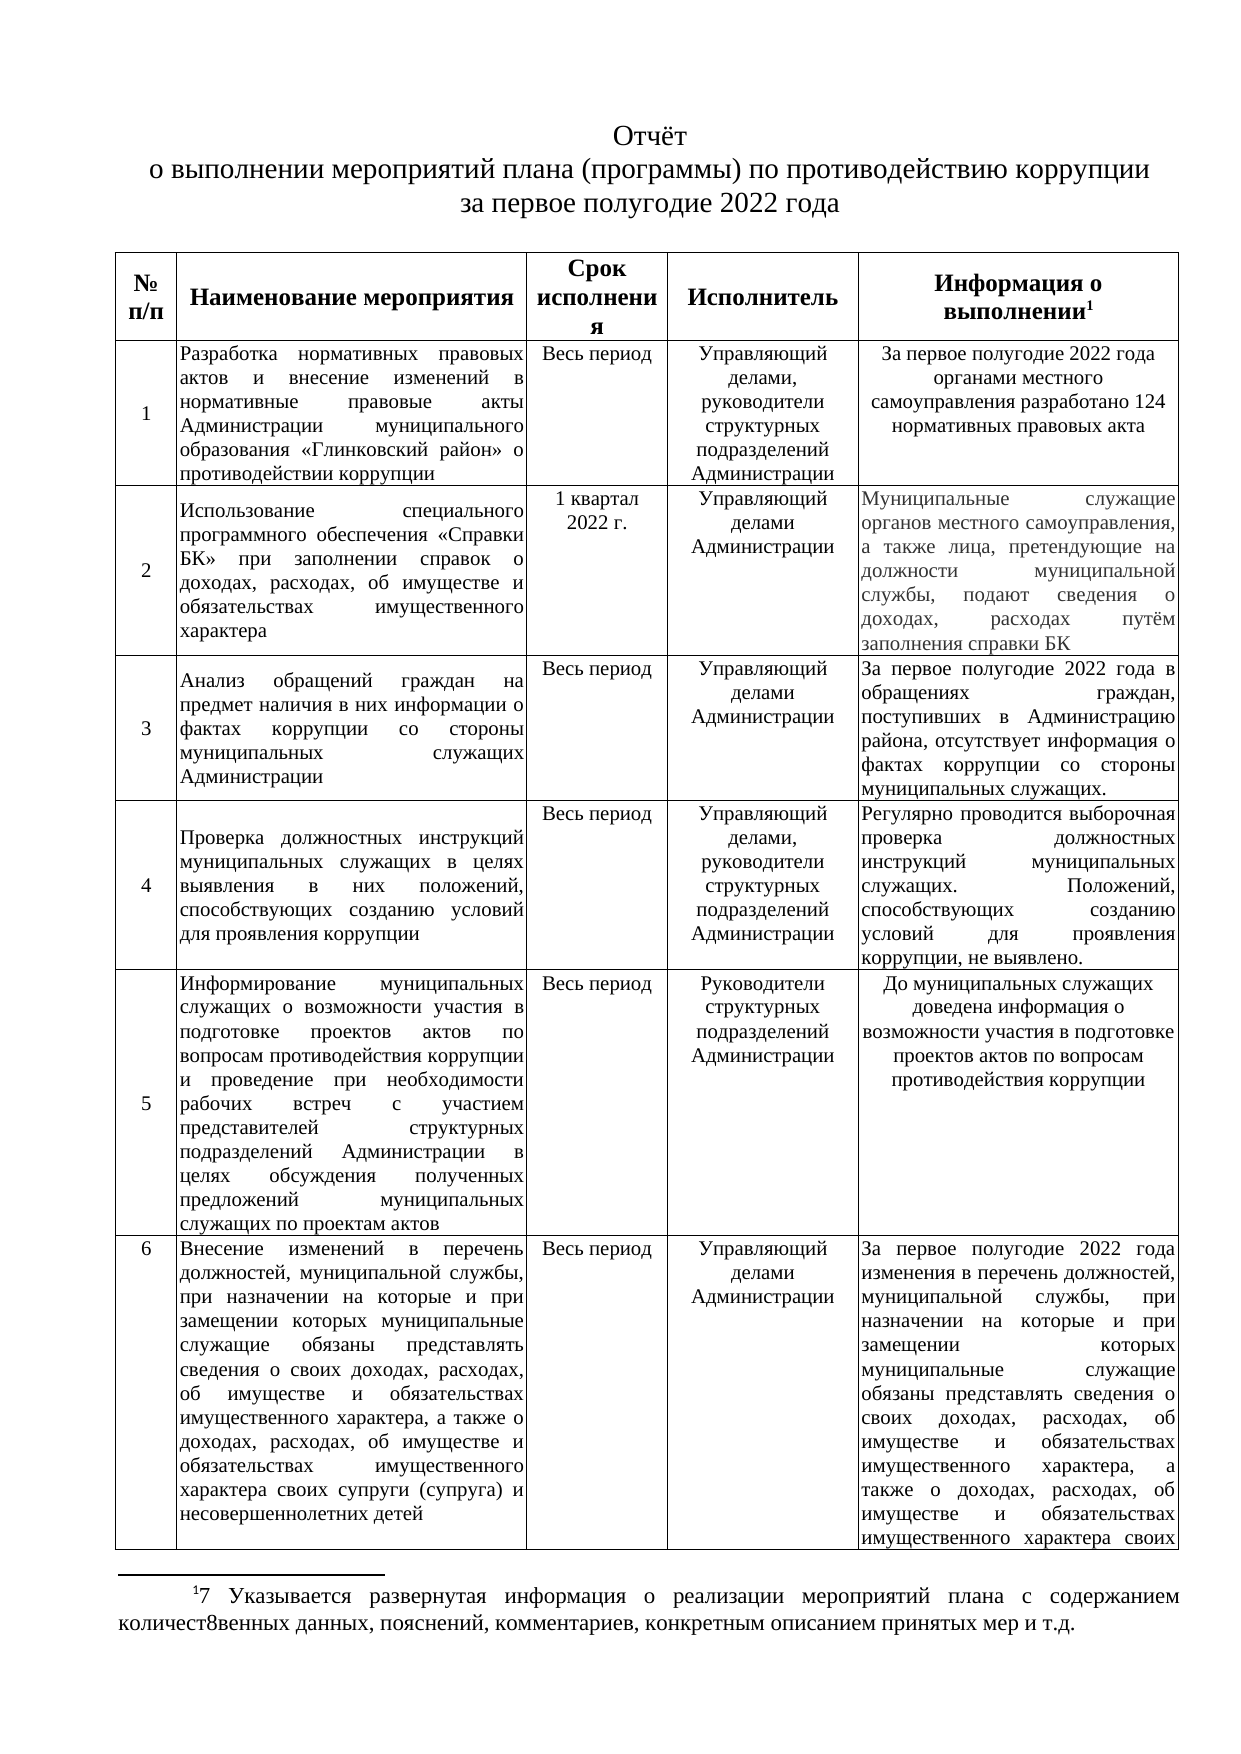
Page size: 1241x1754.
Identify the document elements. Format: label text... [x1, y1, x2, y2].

table_cell Управляющий делами Администрации [668, 486, 858, 654]
text за первое полугодие 2022 года [118, 185, 1181, 219]
table_cell Регулярно проводится выборочная проверка должностных инструкций муниципальных служащих. Положений, способствующих созданию условий для проявления коррупции, не выявлено. [859, 801, 1178, 969]
table_cell До муниципальных служащих доведена информация о возможности участия в подготовке проектов актов по вопросам противодействия коррупции [859, 970, 1178, 1235]
table_cell Управляющий делами Администрации [668, 656, 858, 800]
table_cell 2 [116, 486, 176, 654]
text Отчёт [118, 118, 1181, 152]
table_cell Весь период [527, 341, 667, 485]
table_cell Весь период [527, 656, 667, 800]
table_cell Проверка должностных инструкций муниципальных служащих в целях выявления в них положений, способствующих созданию условий для проявления коррупции [177, 801, 526, 969]
table_cell 1 квартал 2022 г. [527, 486, 667, 654]
table_cell Информирование муниципальных служащих о возможности участия в подготовке проектов актов по вопросам противодействия коррупции и проведение при необходимости рабочих встреч с участием представителей структурных подразделений Администрации в целях обсуждения полученных предложений муниципальных служащих по проектам актов [177, 970, 526, 1235]
table_cell Анализ обращений граждан на предмет наличия в них информации о фактах коррупции со стороны муниципальных служащих Администрации [177, 656, 526, 800]
table_cell За первое полугодие 2022 года органами местного самоуправления разработано 124 нормативных правовых акта [859, 341, 1178, 485]
table_header Исполнитель [668, 253, 858, 339]
table_cell Весь период [527, 1236, 667, 1549]
table_cell Управляющий делами, руководители структурных подразделений Администрации [668, 341, 858, 485]
text о выполнении мероприятий плана (программы) по противодействию коррупции [118, 152, 1181, 185]
table_cell Муниципальные служащие органов местного самоуправления, а также лица, претендующие на должности муниципальной службы, подают сведения о доходах, расходах путём заполнения справки БК [1070, 486, 1178, 654]
table_cell Весь период [527, 970, 667, 1235]
table_header Наименование мероприятия [177, 253, 526, 339]
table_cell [668, 1236, 858, 1549]
table_cell 6 [116, 1236, 176, 1549]
table_cell 1 [116, 341, 176, 485]
table_header Срок исполнения [527, 253, 667, 339]
table_cell Разработка нормативных правовых актов и внесение изменений в нормативные правовые акты Администрации муниципального образования «Глинковский район» о противодействии коррупции [177, 341, 526, 485]
table_cell Использование специального программного обеспечения «Справки БК» при заполнении справок о доходах, расходах, об имуществе и обязательствах имущественного характера [177, 486, 526, 654]
table_cell Весь период [527, 801, 667, 969]
table_cell Управляющий делами, руководители структурных подразделений Администрации [668, 801, 858, 969]
table_cell За первое полугодие 2022 года в обращениях граждан, поступивших в Администрацию района, отсутствует информация о фактах коррупции со стороны муниципальных служащих. [859, 656, 1178, 800]
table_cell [177, 1236, 526, 1549]
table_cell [859, 1236, 1178, 1549]
table_header № п/п [116, 253, 176, 339]
table_cell 5 [116, 970, 176, 1235]
table_cell Руководители структурных подразделений Администрации [668, 970, 858, 1235]
table_cell 3 [116, 656, 176, 800]
table_header Информация о выполнении [859, 253, 1178, 339]
table_cell 4 [116, 801, 176, 969]
